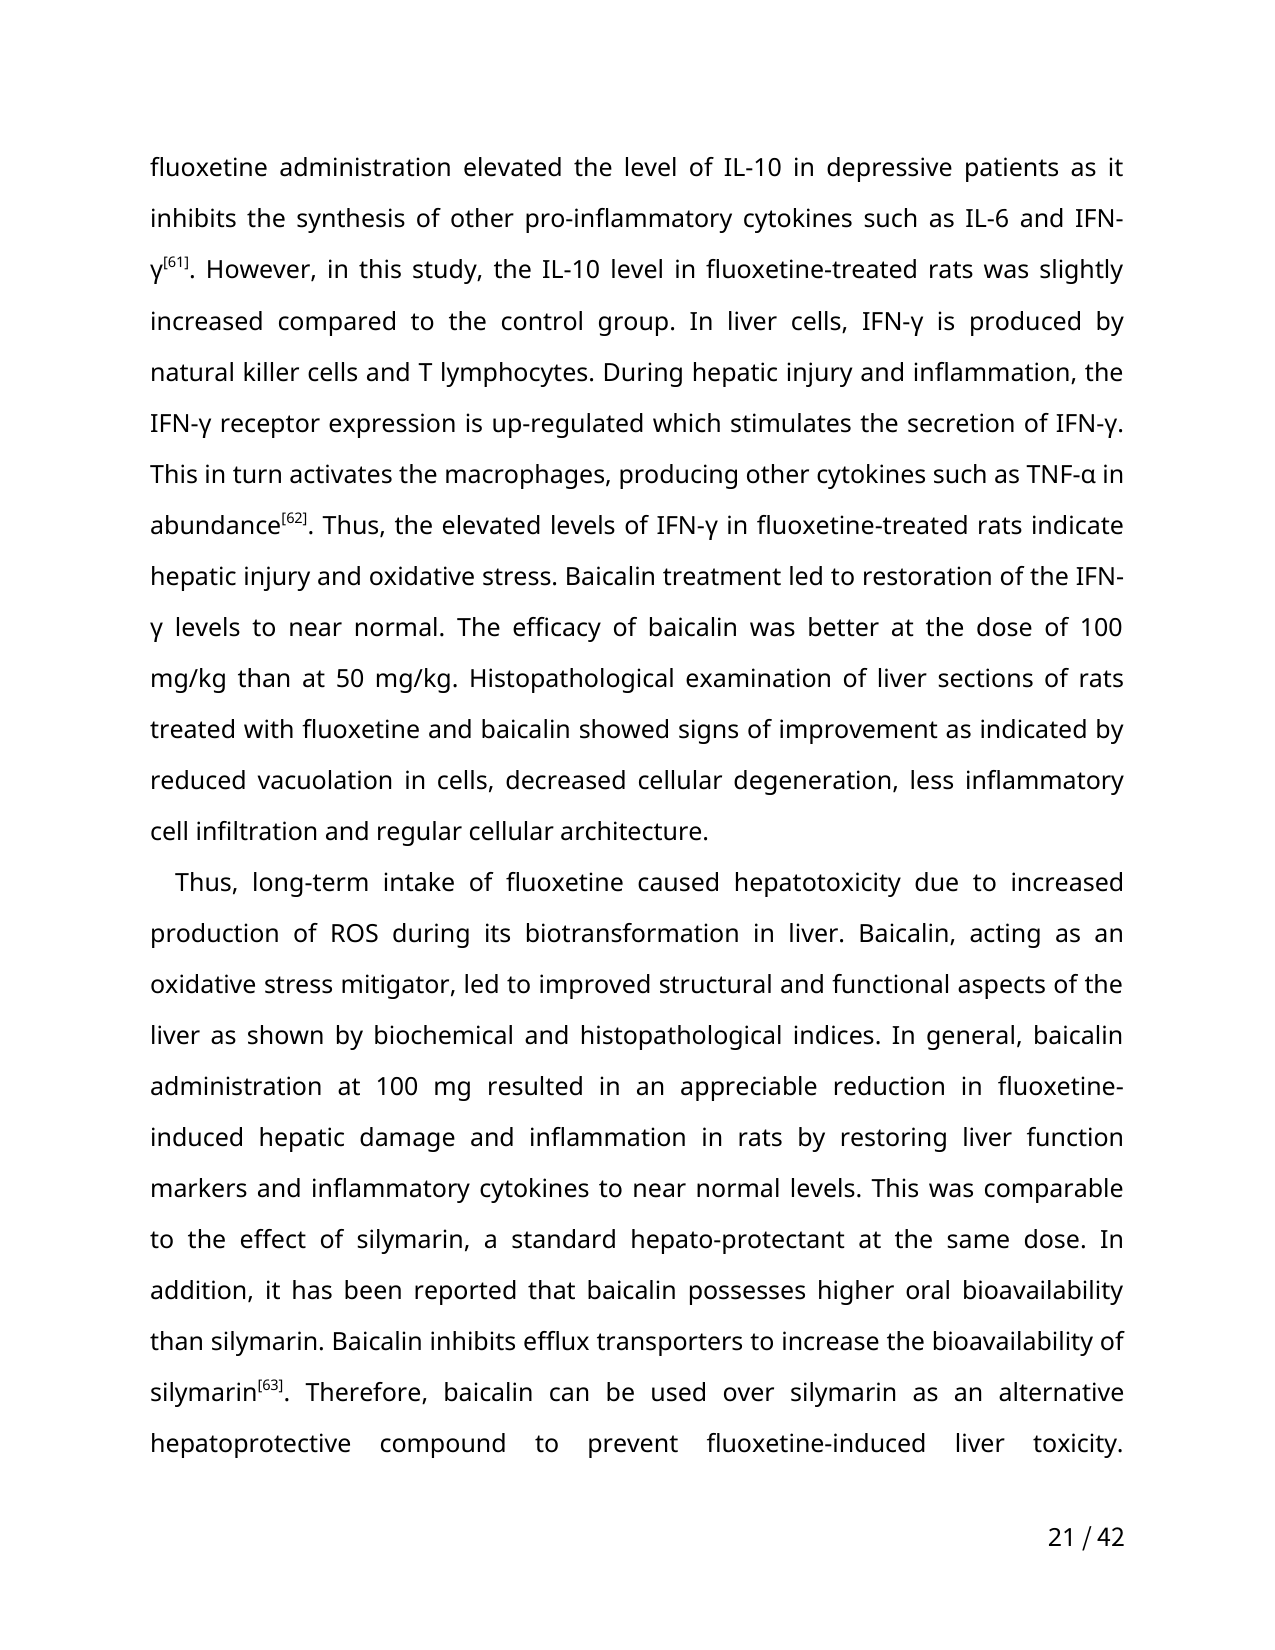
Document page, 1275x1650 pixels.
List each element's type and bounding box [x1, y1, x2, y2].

text [150, 864, 1125, 1460]
text [150, 150, 1125, 848]
